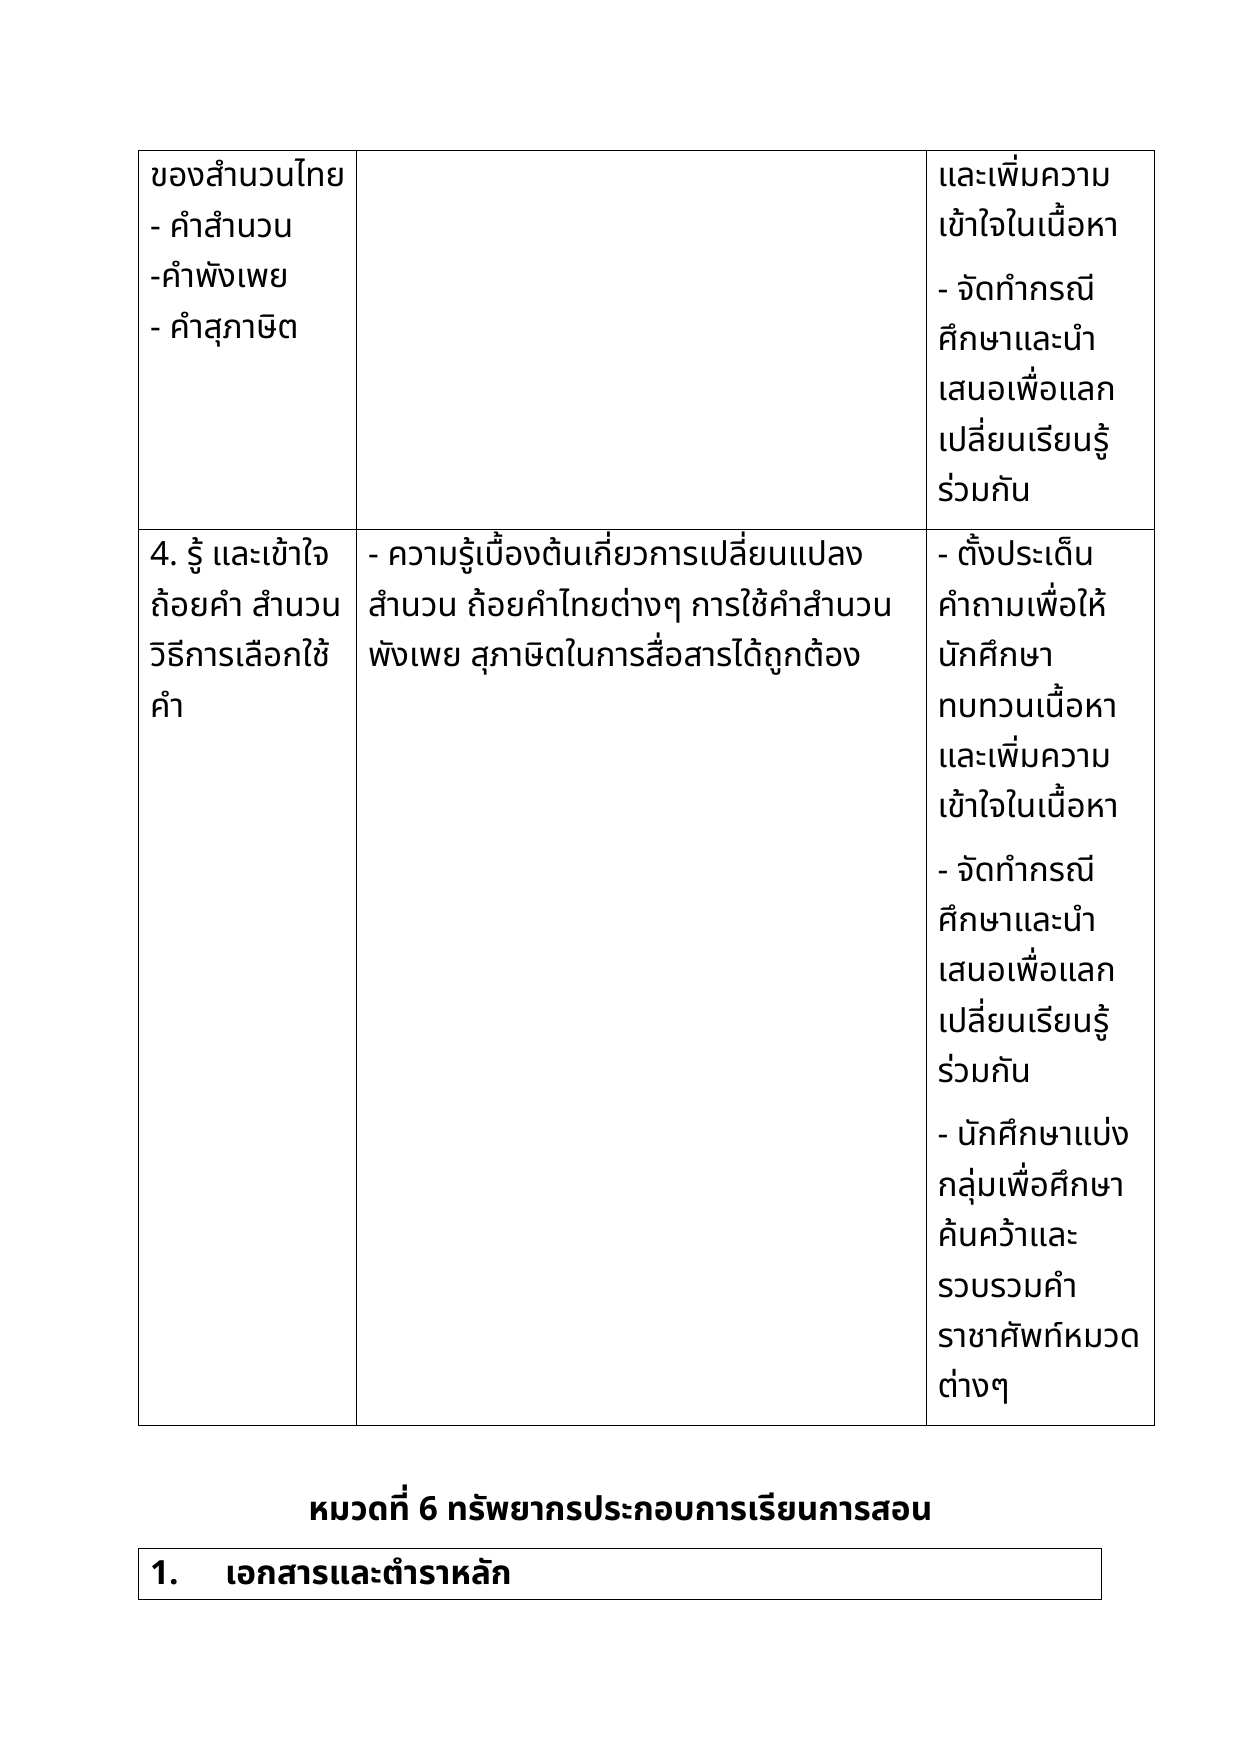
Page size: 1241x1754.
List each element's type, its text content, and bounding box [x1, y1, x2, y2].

table_cell - ตั้งประเด็นคำถามเพื่อให้นักศึกษาทบทวนเนื้อหา และเพิ่มความเข้าใจในเนื้อหา - จัดทำกรณีศึกษาและนำเสนอเพื่อแลกเปลี่ยนเรียนรู้ร่วมกัน - นักศึกษาแบ่งกลุ่มเพื่อศึกษา ค้นคว้าและรวบรวมคำราชาศัพท์หมวดต่างๆ [927, 530, 1154, 1425]
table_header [139, 1549, 1101, 1599]
table_cell - ความรู้เบื้องต้นเกี่ยวการเปลี่ยนแปลงสำนวน ถ้อยคำไทยต่างๆ การใช้คำสำนวน พังเพย สุภาษิตในการสื่อสารได้ถูกต้อง [357, 530, 926, 1425]
text หมวดที่ 6 ทรัพยากรประกอบการเรียนการสอน [150, 1484, 1090, 1535]
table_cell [139, 151, 356, 529]
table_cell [927, 151, 1154, 529]
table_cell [357, 151, 926, 529]
table_cell 4. รู้ และเข้าใจถ้อยคำ สำนวนวิธีการเลือกใช้คำ [139, 530, 356, 1425]
